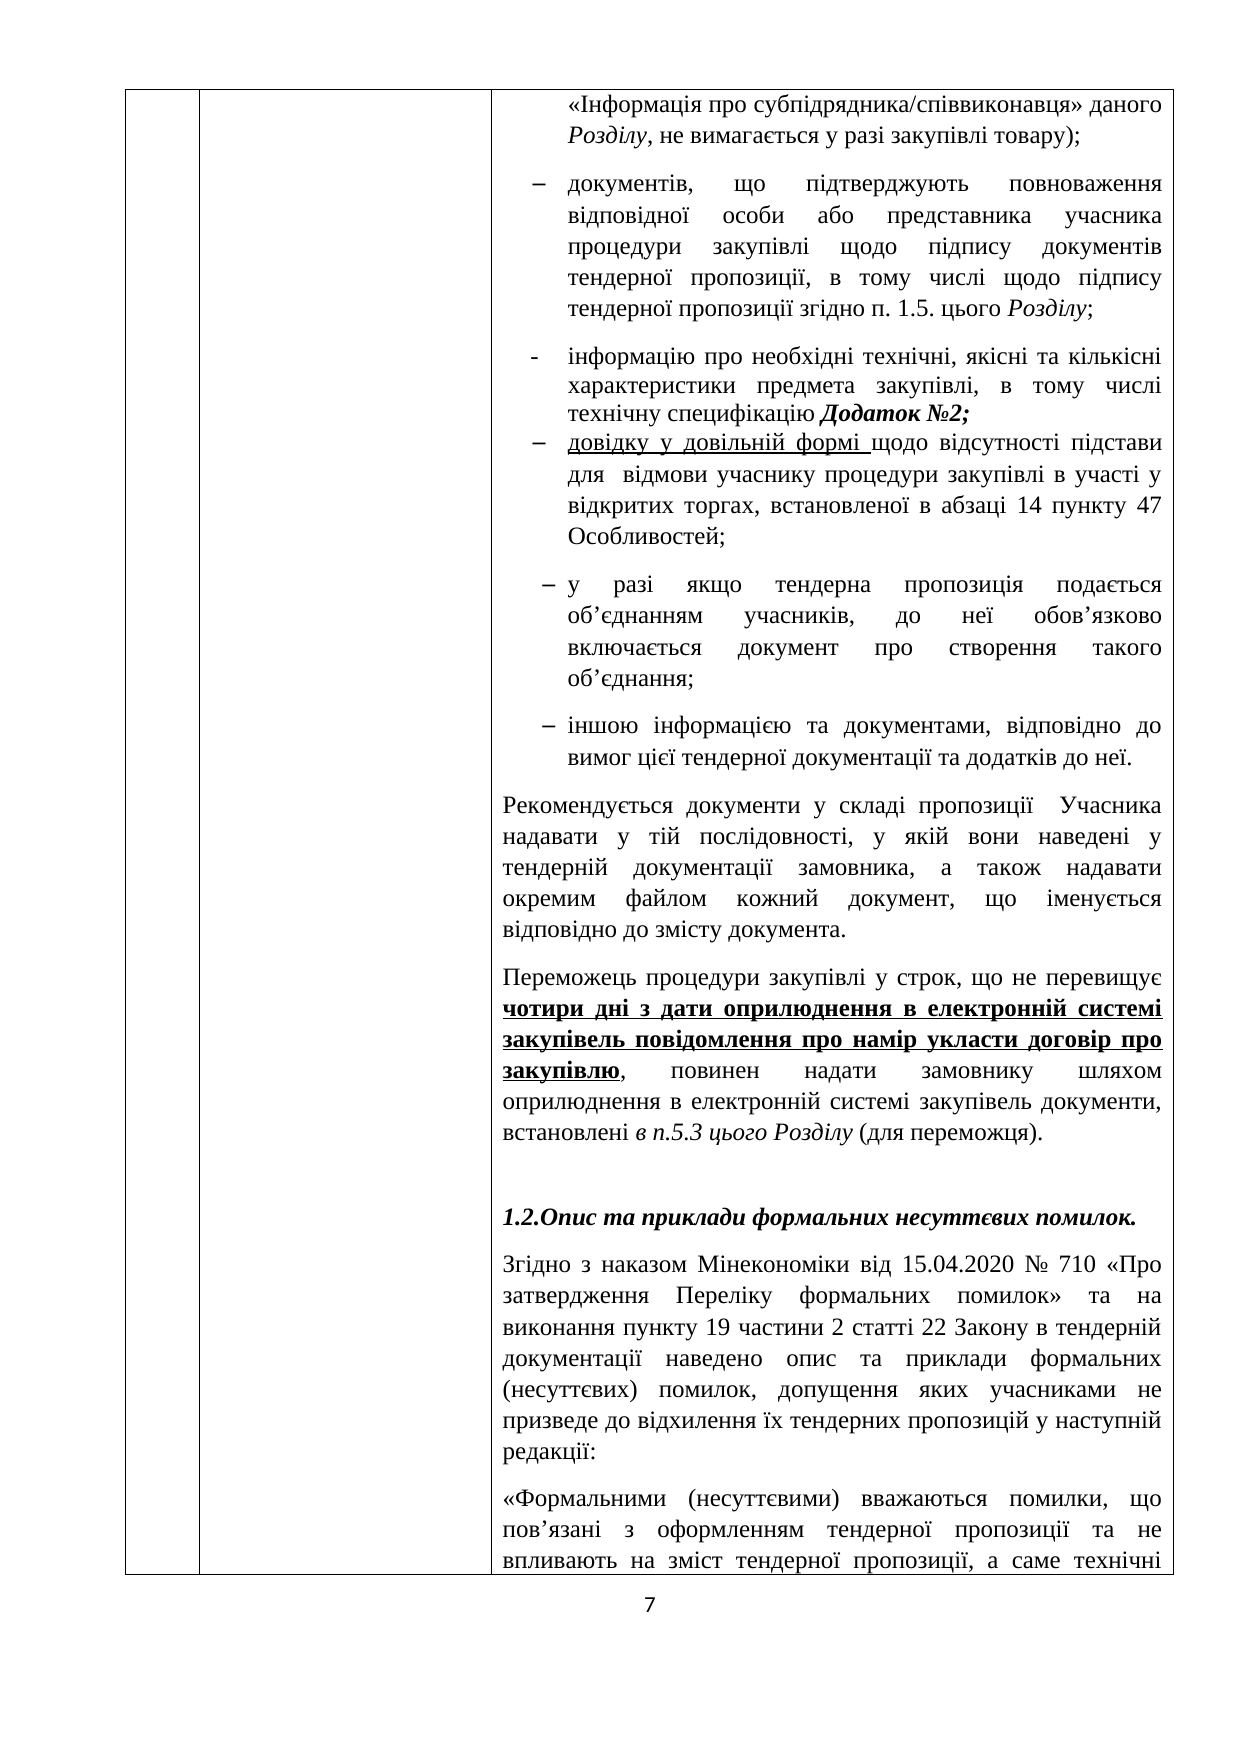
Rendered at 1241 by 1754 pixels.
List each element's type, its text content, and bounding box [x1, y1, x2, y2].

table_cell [200, 90, 491, 1574]
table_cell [492, 90, 1173, 1574]
table_cell 1 [126, 90, 199, 1574]
